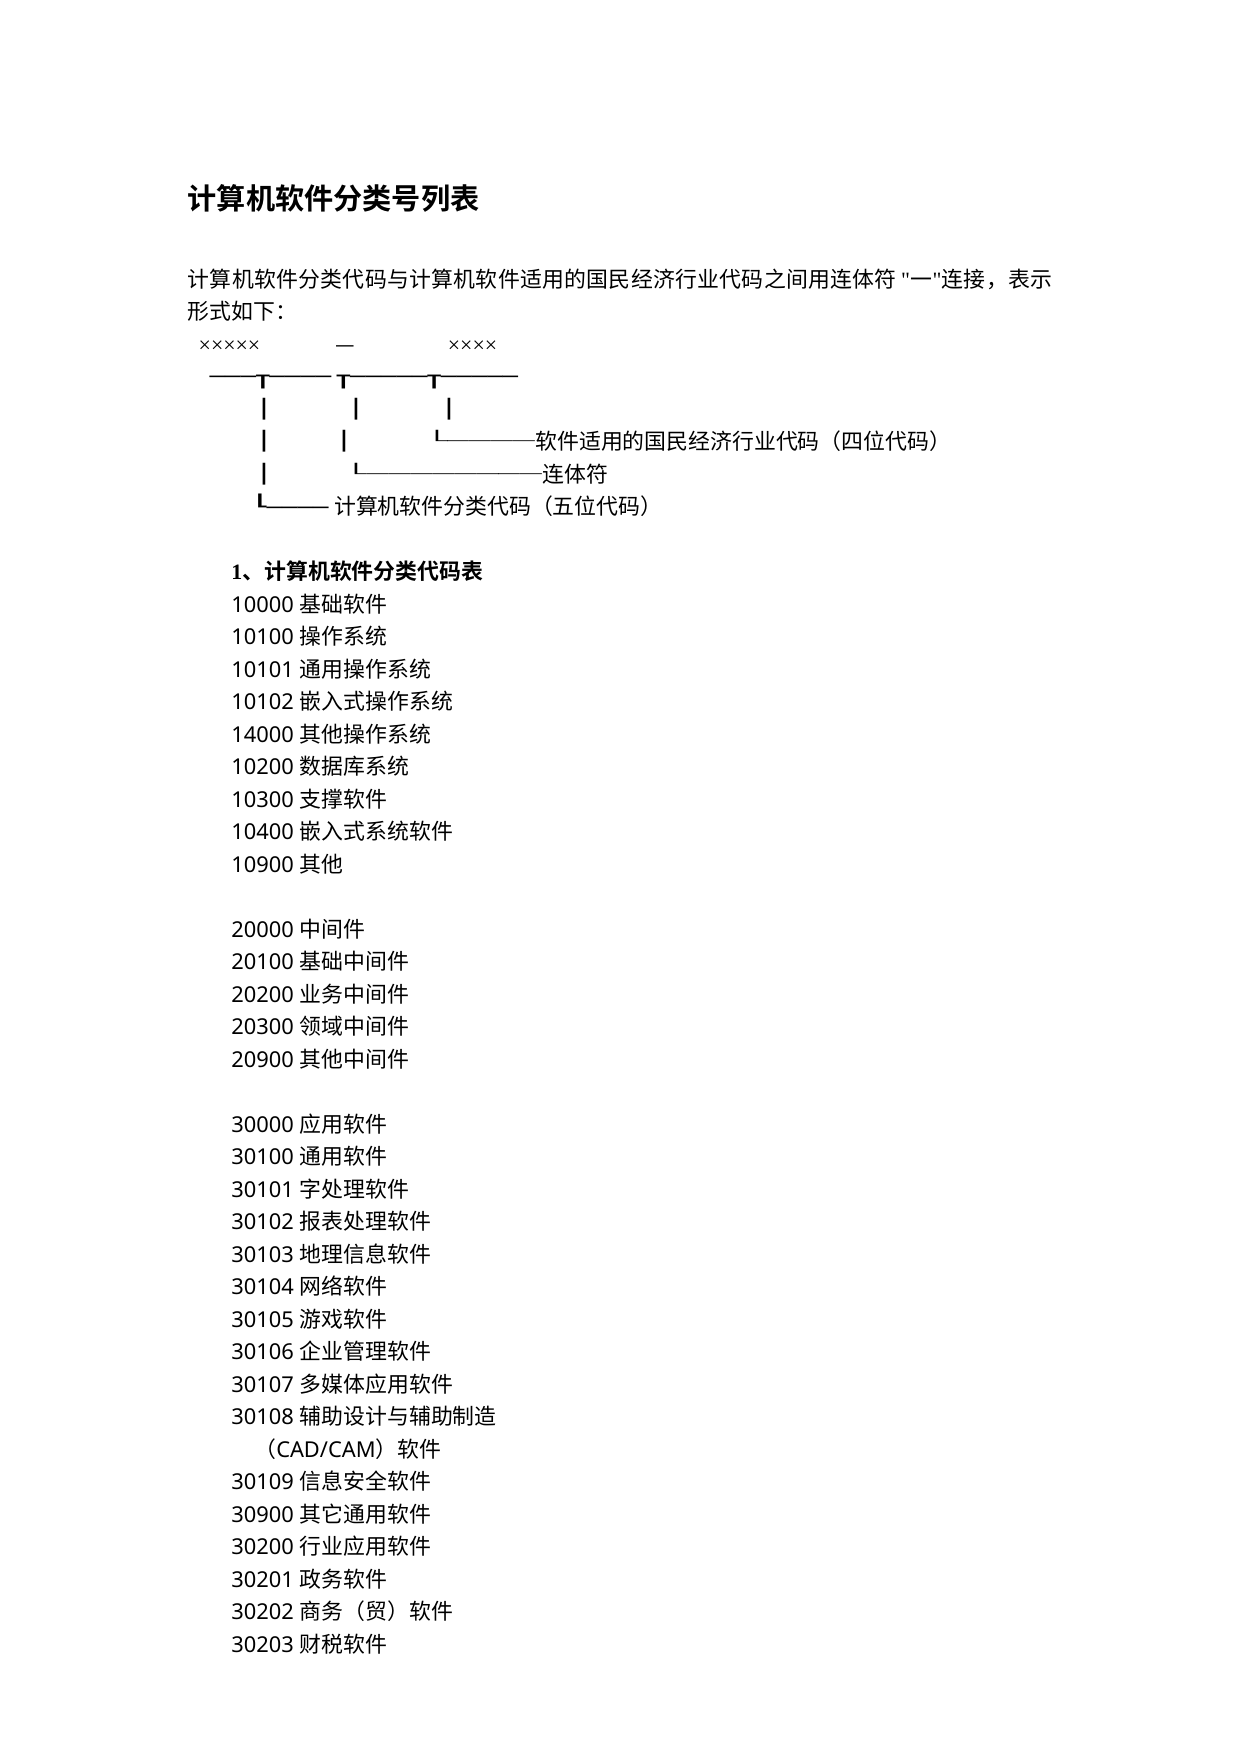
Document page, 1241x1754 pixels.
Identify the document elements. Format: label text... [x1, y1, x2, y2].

text 20300 领域中间件 [231, 1009, 1053, 1041]
text ┃ ┖────────连体符 [187, 456, 1053, 489]
text 10102 嵌入式操作系统 [231, 684, 1053, 716]
text 30104 网络软件 [231, 1269, 1053, 1301]
text 30106 企业管理软件 [231, 1334, 1053, 1366]
text ───┰──── ┰─────┰───── [187, 359, 1053, 391]
text 30900 其它通用软件 [231, 1496, 1053, 1529]
text 10200 数据库系统 [231, 749, 1053, 781]
text 30200 行业应用软件 [231, 1529, 1053, 1561]
text 30201 政务软件 [231, 1561, 1053, 1594]
text 30100 通用软件 [231, 1139, 1053, 1171]
text 30108 辅助设计与辅助制造 [231, 1399, 1053, 1431]
text 10101 通用操作系统 [231, 651, 1053, 684]
text 30202 商务（贸）软件 [231, 1594, 1053, 1626]
text 30105 游戏软件 [231, 1301, 1053, 1334]
text 30101 字处理软件 [231, 1171, 1053, 1204]
text ┖──── 计算机软件分类代码（五位代码） [187, 489, 1053, 521]
text 30000 应用软件 [231, 1106, 1053, 1139]
text 30103 地理信息软件 [231, 1236, 1053, 1269]
text 10900 其他 [231, 846, 1053, 879]
text 20100 基础中间件 [231, 944, 1053, 976]
text 10300 支撑软件 [231, 781, 1053, 814]
text 20900 其他中间件 [231, 1041, 1053, 1074]
text 14000 其他操作系统 [231, 716, 1053, 749]
text 计算机软件分类代码与计算机软件适用的国民经济行业代码之间用连体符"一"连接，表示形式如下： [187, 261, 1053, 326]
text 30107 多媒体应用软件 [231, 1366, 1053, 1399]
text ××××× — ×××× [187, 326, 1053, 359]
text 30203 财税软件 [231, 1626, 1053, 1659]
text 计算机软件分类号列表 [187, 164, 1053, 229]
text 30109 信息安全软件 [231, 1464, 1053, 1496]
text ┃ ┃ ┃ [187, 391, 1053, 424]
text 20200 业务中间件 [231, 976, 1053, 1009]
text 10000 基础软件 [231, 586, 1053, 619]
text 10100 操作系统 [231, 619, 1053, 651]
text 20000 中间件 [231, 911, 1053, 944]
text （CAD/CAM）软件 [231, 1431, 1053, 1464]
text 10400 嵌入式系统软件 [231, 814, 1053, 846]
text 30102 报表处理软件 [231, 1204, 1053, 1236]
text 1、计算机软件分类代码表 [231, 554, 1053, 586]
text ┃ ┃ ┖────软件适用的国民经济行业代码（四位代码） [187, 424, 1053, 456]
